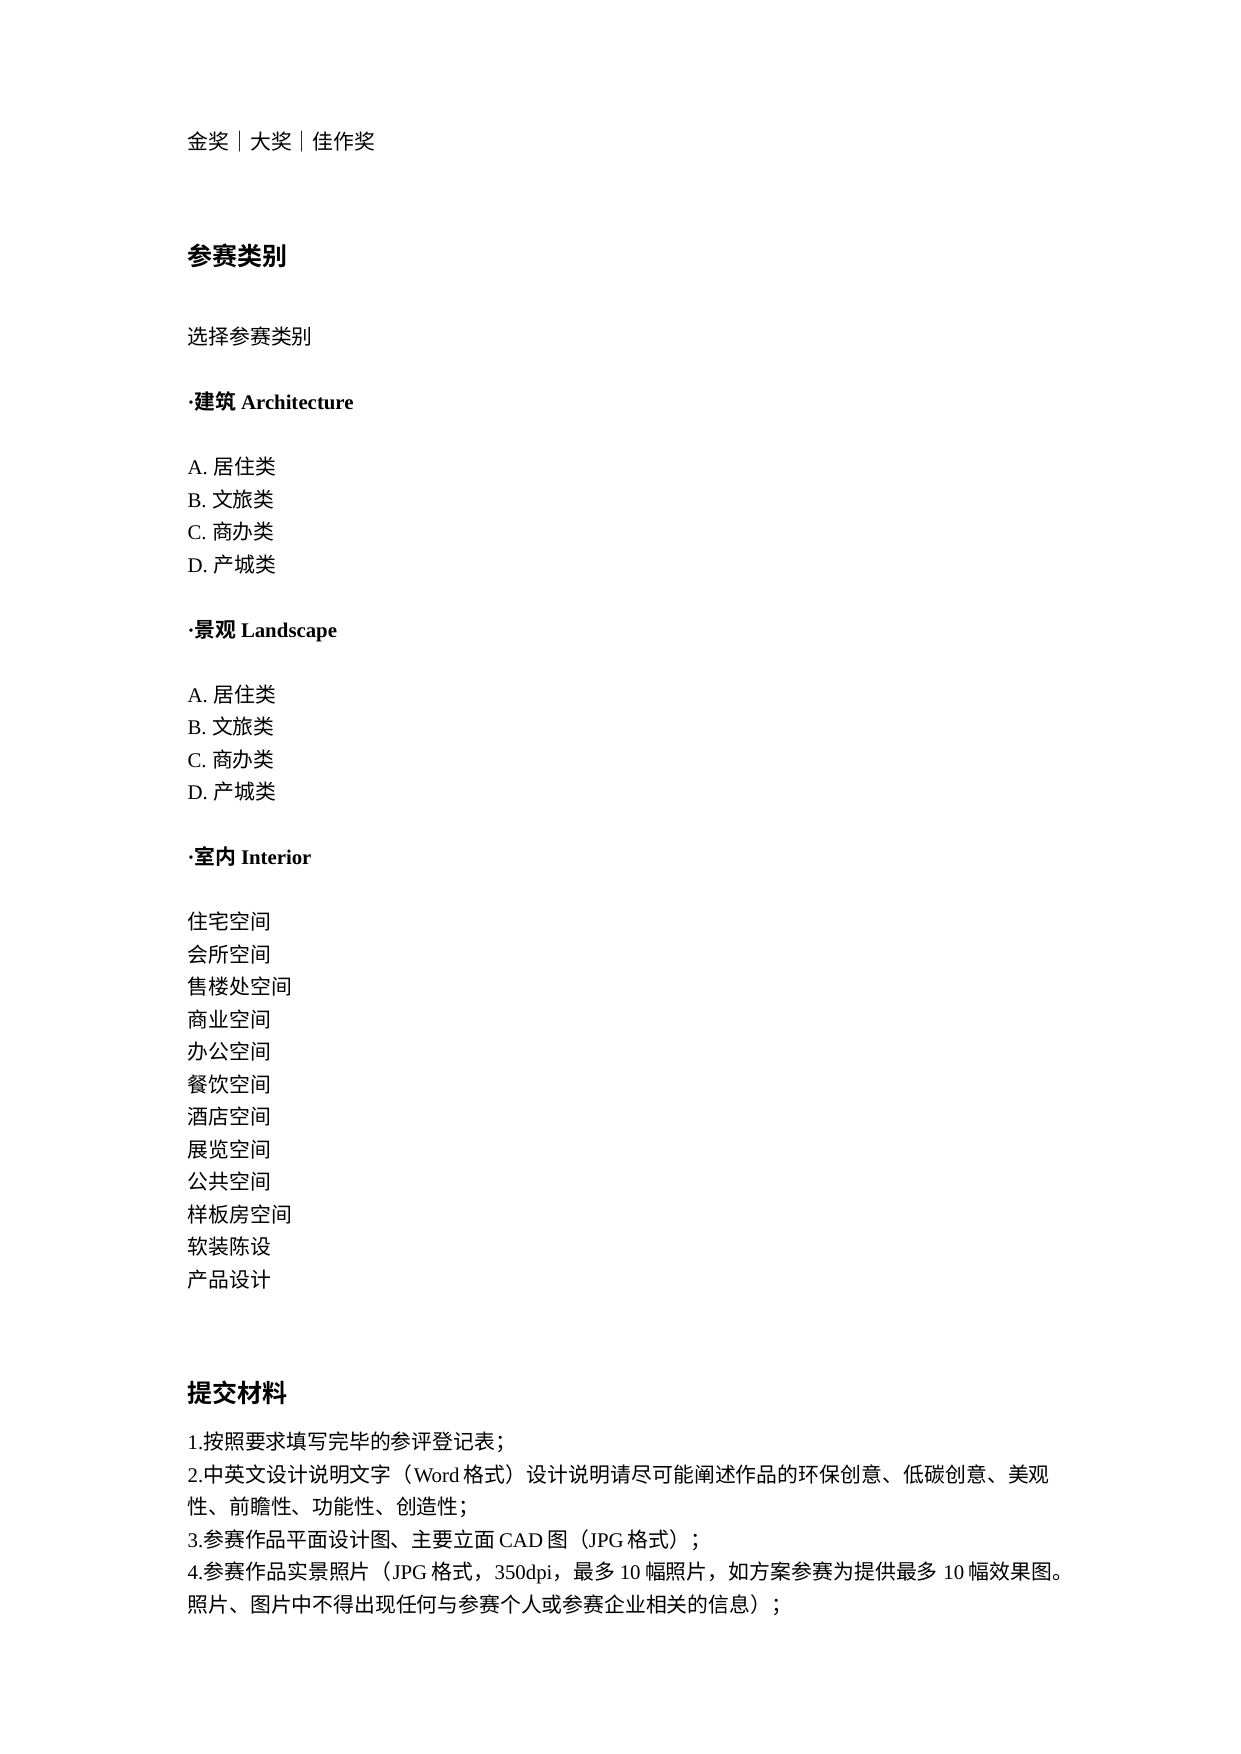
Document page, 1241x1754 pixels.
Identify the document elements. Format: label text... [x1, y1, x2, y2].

text 餐饮空间 [187, 1067, 1053, 1099]
text D. 产城类 [187, 547, 1053, 579]
text 选择参赛类别 [187, 319, 1053, 352]
text 金奖｜大奖｜佳作奖 [187, 124, 1053, 157]
text 3.参赛作品平面设计图、主要立面CAD图（JPG格式）； [187, 1522, 1053, 1554]
text 展览空间 [187, 1132, 1053, 1164]
text B. 文旅类 [187, 482, 1053, 514]
text A. 居住类 [187, 449, 1053, 482]
text 商业空间 [187, 1002, 1053, 1034]
text 提交材料 [187, 1359, 1053, 1424]
text A. 居住类 [187, 677, 1053, 709]
text C. 商办类 [187, 514, 1053, 547]
text C. 商办类 [187, 742, 1053, 774]
text 售楼处空间 [187, 969, 1053, 1002]
text ·建筑 Architecture [187, 384, 1053, 417]
text 住宅空间 [187, 904, 1053, 937]
text D. 产城类 [187, 774, 1053, 807]
text 公共空间 [187, 1164, 1053, 1197]
text B. 文旅类 [187, 709, 1053, 742]
text 2.中英文设计说明文字（Word格式）设计说明请尽可能阐述作品的环保创意、低碳创意、美观性、前瞻性、功能性、创造性； [187, 1457, 1053, 1522]
text 软装陈设 [187, 1229, 1053, 1262]
text 酒店空间 [187, 1099, 1053, 1132]
text ·景观 Landscape [187, 612, 1053, 644]
text 4.参赛作品实景照片（JPG格式，350dpi，最多10幅照片，如方案参赛为提供最多10幅效果图。照片、图片中不得出现任何与参赛个人或参赛企业相关的信息）； [187, 1554, 1053, 1619]
text 样板房空间 [187, 1197, 1053, 1229]
text 办公空间 [187, 1034, 1053, 1067]
text 参赛类别 [187, 222, 1053, 287]
text 1.按照要求填写完毕的参评登记表； [187, 1424, 1053, 1457]
text ·室内 Interior [187, 839, 1053, 872]
text 会所空间 [187, 937, 1053, 969]
text 产品设计 [187, 1262, 1053, 1294]
